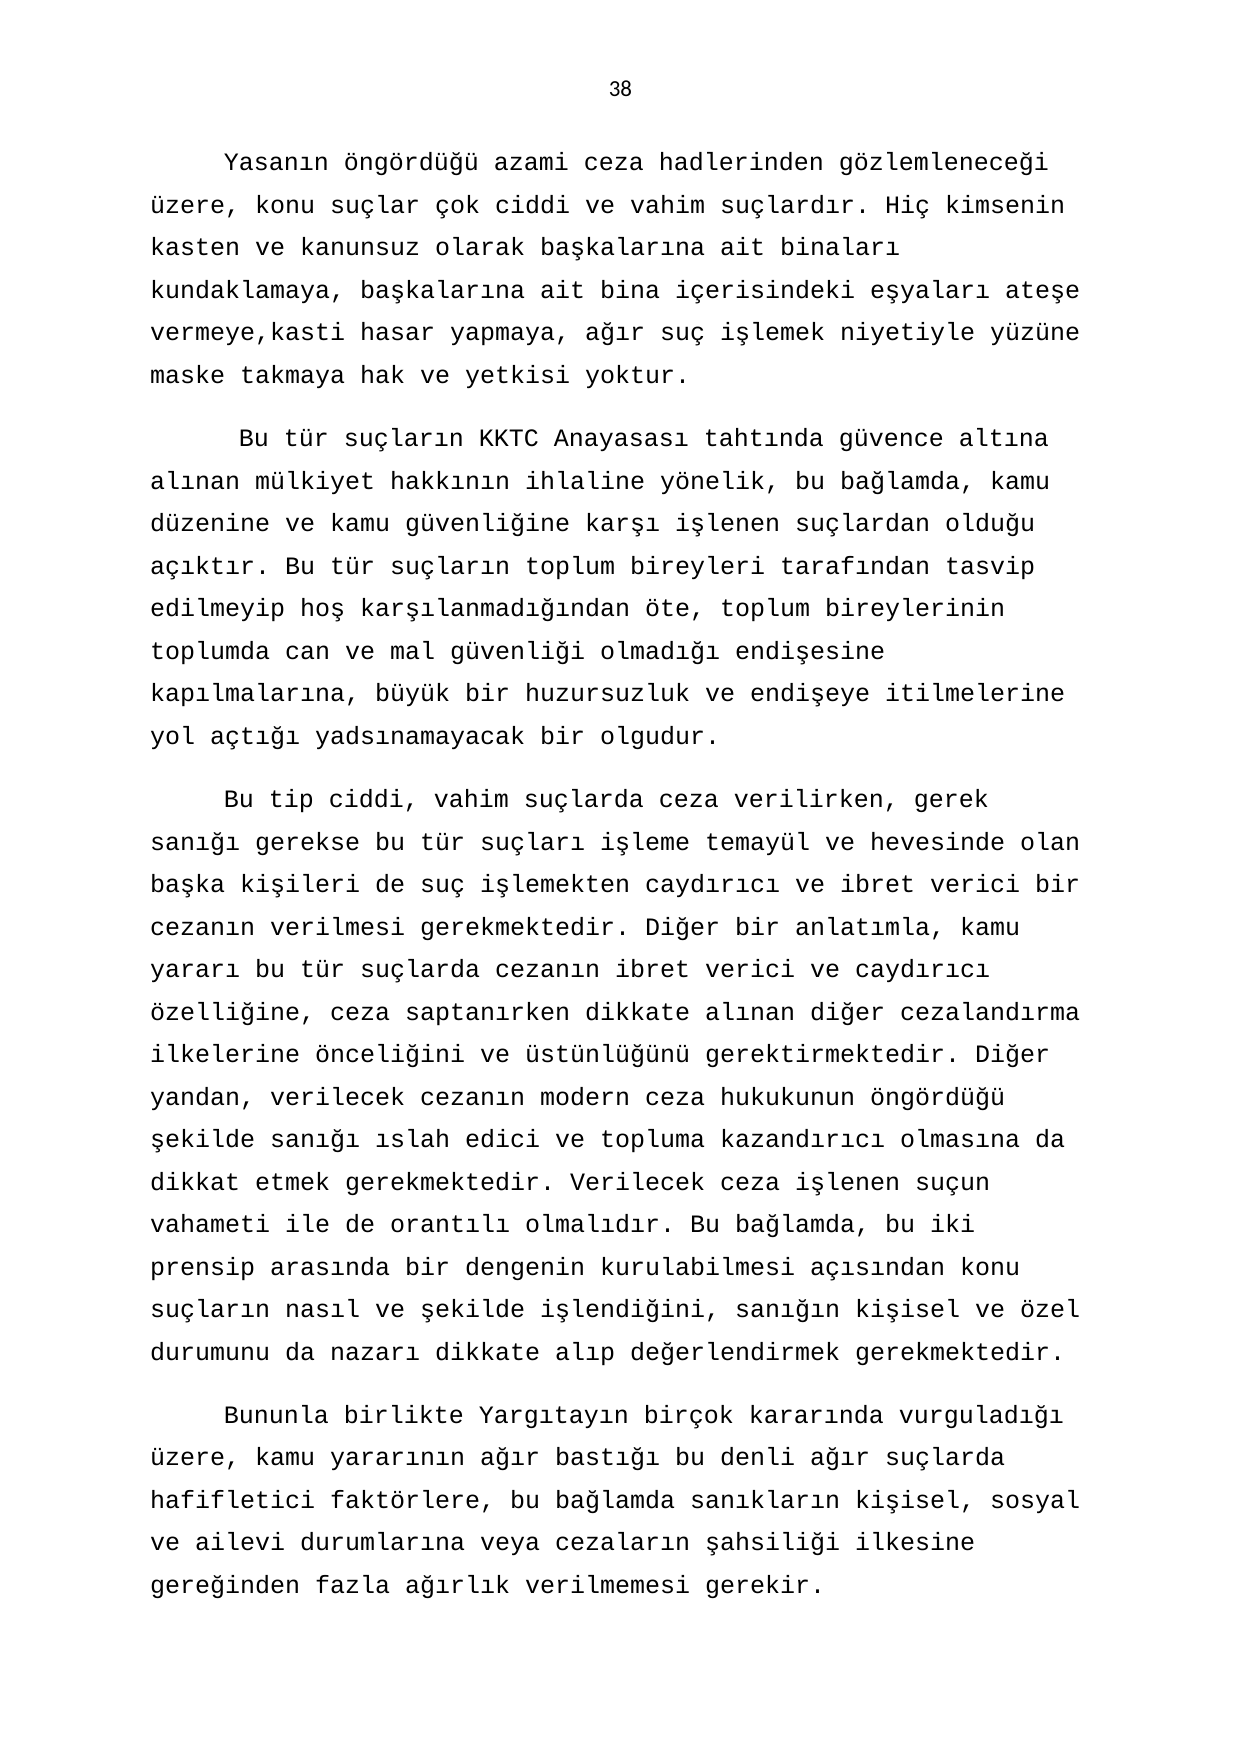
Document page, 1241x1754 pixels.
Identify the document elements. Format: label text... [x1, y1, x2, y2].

text Yasanın öngördüğü azami ceza hadlerinden gözlemleneceği üzere, konu suçlar çok ciddi ve vahim suçlardır. Hiç kimsenin kasten ve kanunsuz olarak başkalarına ait binaları kundaklamaya, başkalarına ait bina içerisindeki eşyaları ateşe vermeye,kasti hasar yapmaya, ağır suç işlemek niyetiyle yüzüne maske takmaya hak ve yetkisi yoktur. [150, 150, 1090, 391]
text Bununla birlikte Yargıtayın birçok kararında vurguladığı üzere, kamu yararının ağır bastığı bu denli ağır suçlarda hafifletici faktörlere, bu bağlamda sanıkların kişisel, sosyal ve ailevi durumlarına veya cezaların şahsiliği ilkesine gereğinden fazla ağırlık verilmemesi gerekir. [150, 1402, 1090, 1601]
text Bu tür suçların KKTC Anayasası tahtında güvence altına alınan mülkiyet hakkının ihlaline yönelik, bu bağlamda, kamu düzenine ve kamu güvenliğine karşı işlenen suçlardan olduğu açıktır. Bu tür suçların toplum bireyleri tarafından tasvip edilmeyip hoş karşılanmadığından öte, toplum bireylerinin toplumda can ve mal güvenliği olmadığı endişesine kapılmalarına, büyük bir huzursuzluk ve endişeye itilmelerine yol açtığı yadsınamayacak bir olgudur. [150, 426, 1090, 752]
text Bu tip ciddi, vahim suçlarda ceza verilirken, gerek sanığı gerekse bu tür suçları işleme temayül ve hevesinde olan başka kişileri de suç işlemekten caydırıcı ve ibret verici bir cezanın verilmesi gerekmektedir. Diğer bir anlatımla, kamu yararı bu tür suçlarda cezanın ibret verici ve caydırıcı özelliğine, ceza saptanırken dikkate alınan diğer cezalandırma ilkelerine önceliğini ve üstünlüğünü gerektirmektedir. Diğer yandan, verilecek cezanın modern ceza hukukunun öngördüğü şekilde sanığı ıslah edici ve topluma kazandırıcı olmasına da dikkat etmek gerekmektedir. Verilecek ceza işlenen suçun vahameti ile de orantılı olmalıdır. Bu bağlamda, bu iki prensip arasında bir dengenin kurulabilmesi açısından konu suçların nasıl ve şekilde işlendiğini, sanığın kişisel ve özel durumunu da nazarı dikkate alıp değerlendirmek gerekmektedir. [150, 787, 1090, 1367]
